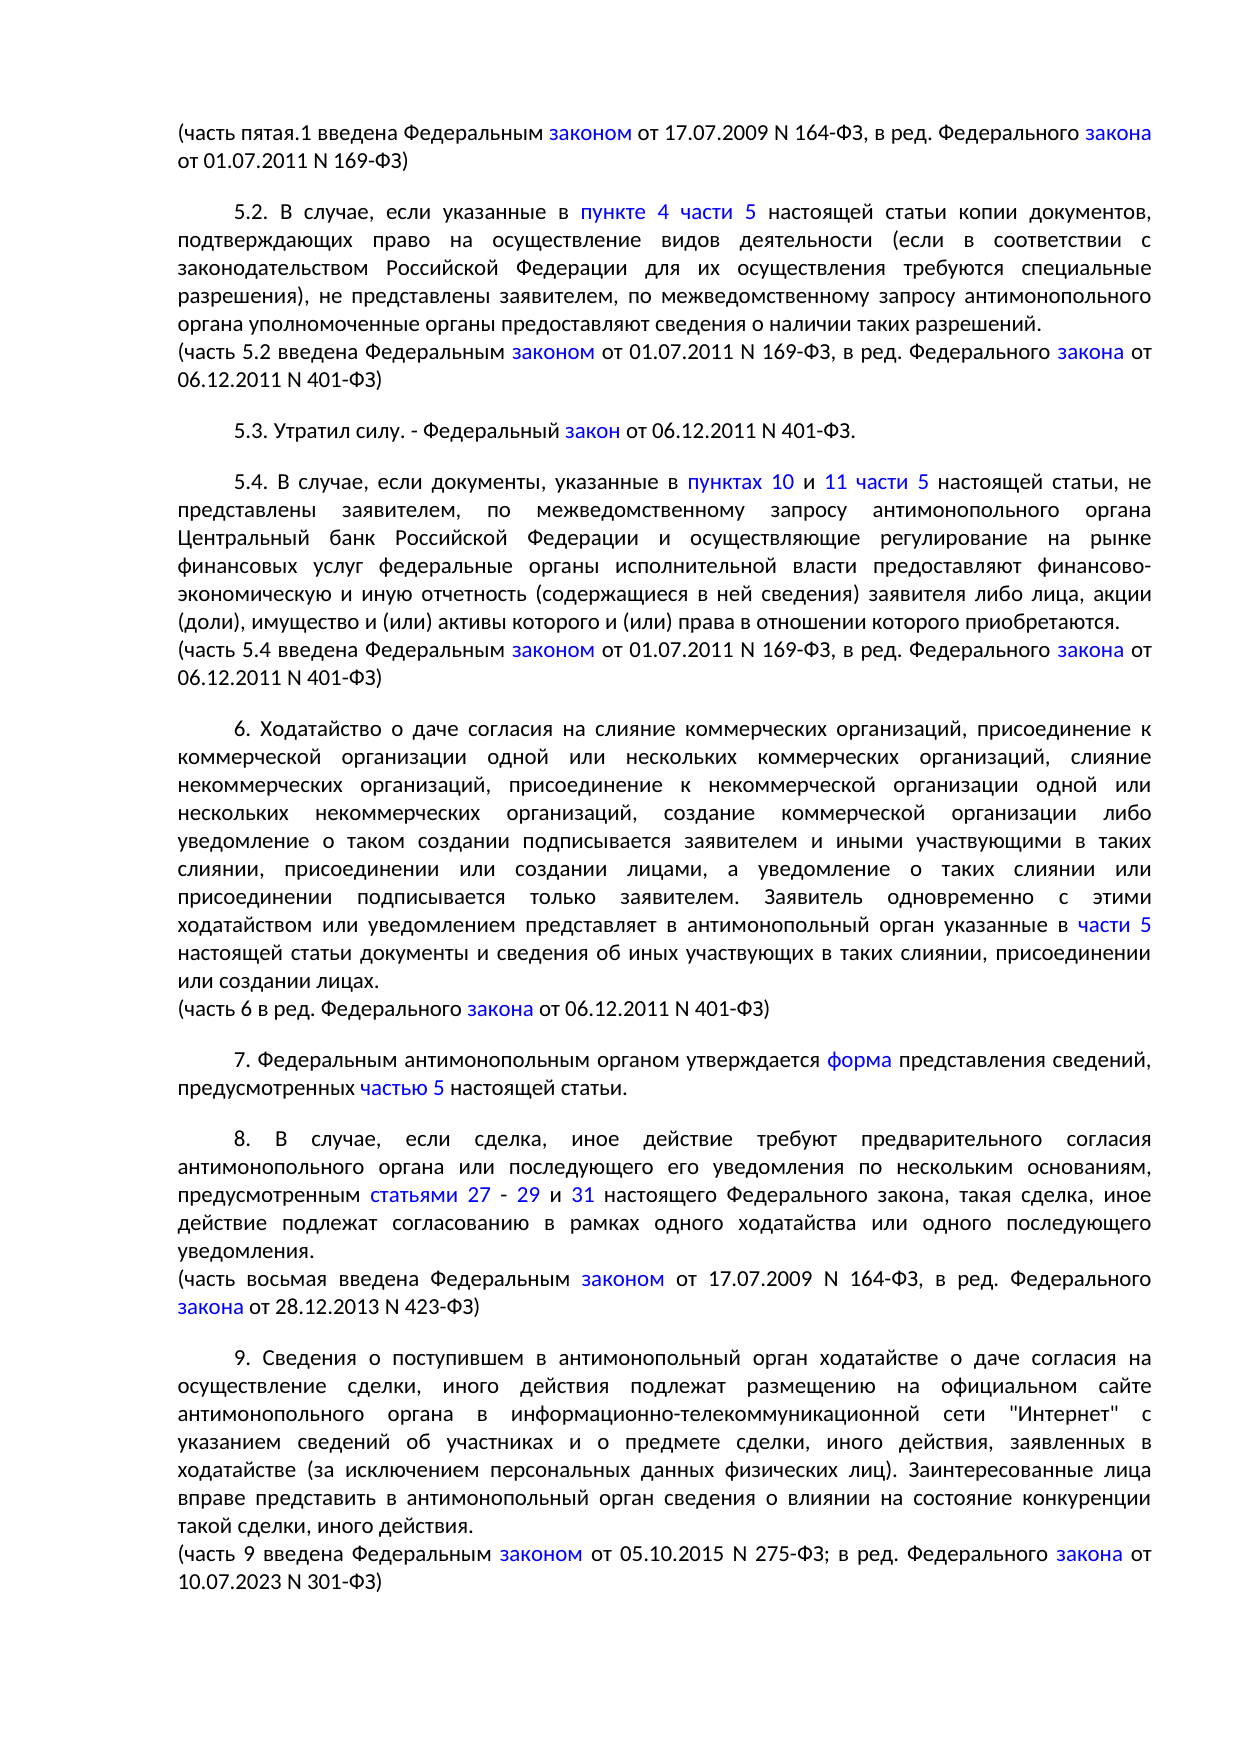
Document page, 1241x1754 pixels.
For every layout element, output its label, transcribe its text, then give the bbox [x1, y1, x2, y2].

text 6. Ходатайство о даче согласия на слияние коммерческих организаций, присоединение к коммерческой организации одной или нескольких коммерческих организаций, слияние некоммерческих организаций, присоединение к некоммерческой организации одной или нескольких некоммерческих организаций, создание коммерческой организации либо уведомление о таком создании подписывается заявителем и иными участвующими в таких слиянии, присоединении или создании лицами, а уведомление о таких слиянии или присоединении подписывается только заявителем. Заявитель одновременно с этими ходатайством или уведомлением представляет в антимонопольный орган указанные в части 5 настоящей статьи документы и сведения об иных участвующих в таких слиянии, присоединении или создании лицах. [177, 714, 1152, 994]
text 8. В случае, если сделка, иное действие требуют предварительного согласия антимонопольного органа или последующего его уведомления по нескольким основаниям, предусмотренным статьями 27 - 29 и 31 настоящего Федерального закона, такая сделка, иное действие подлежат согласованию в рамках одного ходатайства или одного последующего уведомления. [177, 1124, 1152, 1264]
text (часть восьмая введена Федеральным законом от 17.07.2009 N 164-ФЗ, в ред. Федерального закона от 28.12.2013 N 423-ФЗ) [177, 1264, 1152, 1320]
text 7. Федеральным антимонопольным органом утверждается форма представления сведений, предусмотренных частью 5 настоящей статьи. [177, 1045, 1152, 1101]
text (часть 6 в ред. Федерального закона от 06.12.2011 N 401-ФЗ) [177, 994, 1152, 1022]
text 9. Сведения о поступившем в антимонопольный орган ходатайстве о даче согласия на осуществление сделки, иного действия подлежат размещению на официальном сайте антимонопольного органа в информационно-телекоммуникационной сети "Интернет" с указанием сведений об участниках и о предмете сделки, иного действия, заявленных в ходатайстве (за исключением персональных данных физических лиц). Заинтересованные лица вправе представить в антимонопольный орган сведения о влиянии на состояние конкуренции такой сделки, иного действия. [177, 1343, 1152, 1539]
text (часть 9 введена Федеральным законом от 05.10.2015 N 275-ФЗ; в ред. Федерального закона от 10.07.2023 N 301-ФЗ) [177, 1539, 1152, 1596]
text (часть 5.4 введена Федеральным законом от 01.07.2011 N 169-ФЗ, в ред. Федерального закона от 06.12.2011 N 401-ФЗ) [177, 635, 1152, 691]
text 5.3. Утратил силу. - Федеральный закон от 06.12.2011 N 401-ФЗ. [177, 416, 1152, 444]
text (часть 5.2 введена Федеральным законом от 01.07.2011 N 169-ФЗ, в ред. Федерального закона от 06.12.2011 N 401-ФЗ) [177, 337, 1152, 393]
text (часть пятая.1 введена Федеральным законом от 17.07.2009 N 164-ФЗ, в ред. Федерального закона от 01.07.2011 N 169-ФЗ) [177, 118, 1152, 174]
text 5.4. В случае, если документы, указанные в пунктах 10 и 11 части 5 настоящей статьи, не представлены заявителем, по межведомственному запросу антимонопольного органа Центральный банк Российской Федерации и осуществляющие регулирование на рынке финансовых услуг федеральные органы исполнительной власти предоставляют финансово-экономическую и иную отчетность (содержащиеся в ней сведения) заявителя либо лица, акции (доли), имущество и (или) активы которого и (или) права в отношении которого приобретаются. [177, 467, 1152, 635]
text 5.2. В случае, если указанные в пункте 4 части 5 настоящей статьи копии документов, подтверждающих право на осуществление видов деятельности (если в соответствии с законодательством Российской Федерации для их осуществления требуются специальные разрешения), не представлены заявителем, по межведомственному запросу антимонопольного органа уполномоченные органы предоставляют сведения о наличии таких разрешений. [177, 197, 1152, 337]
